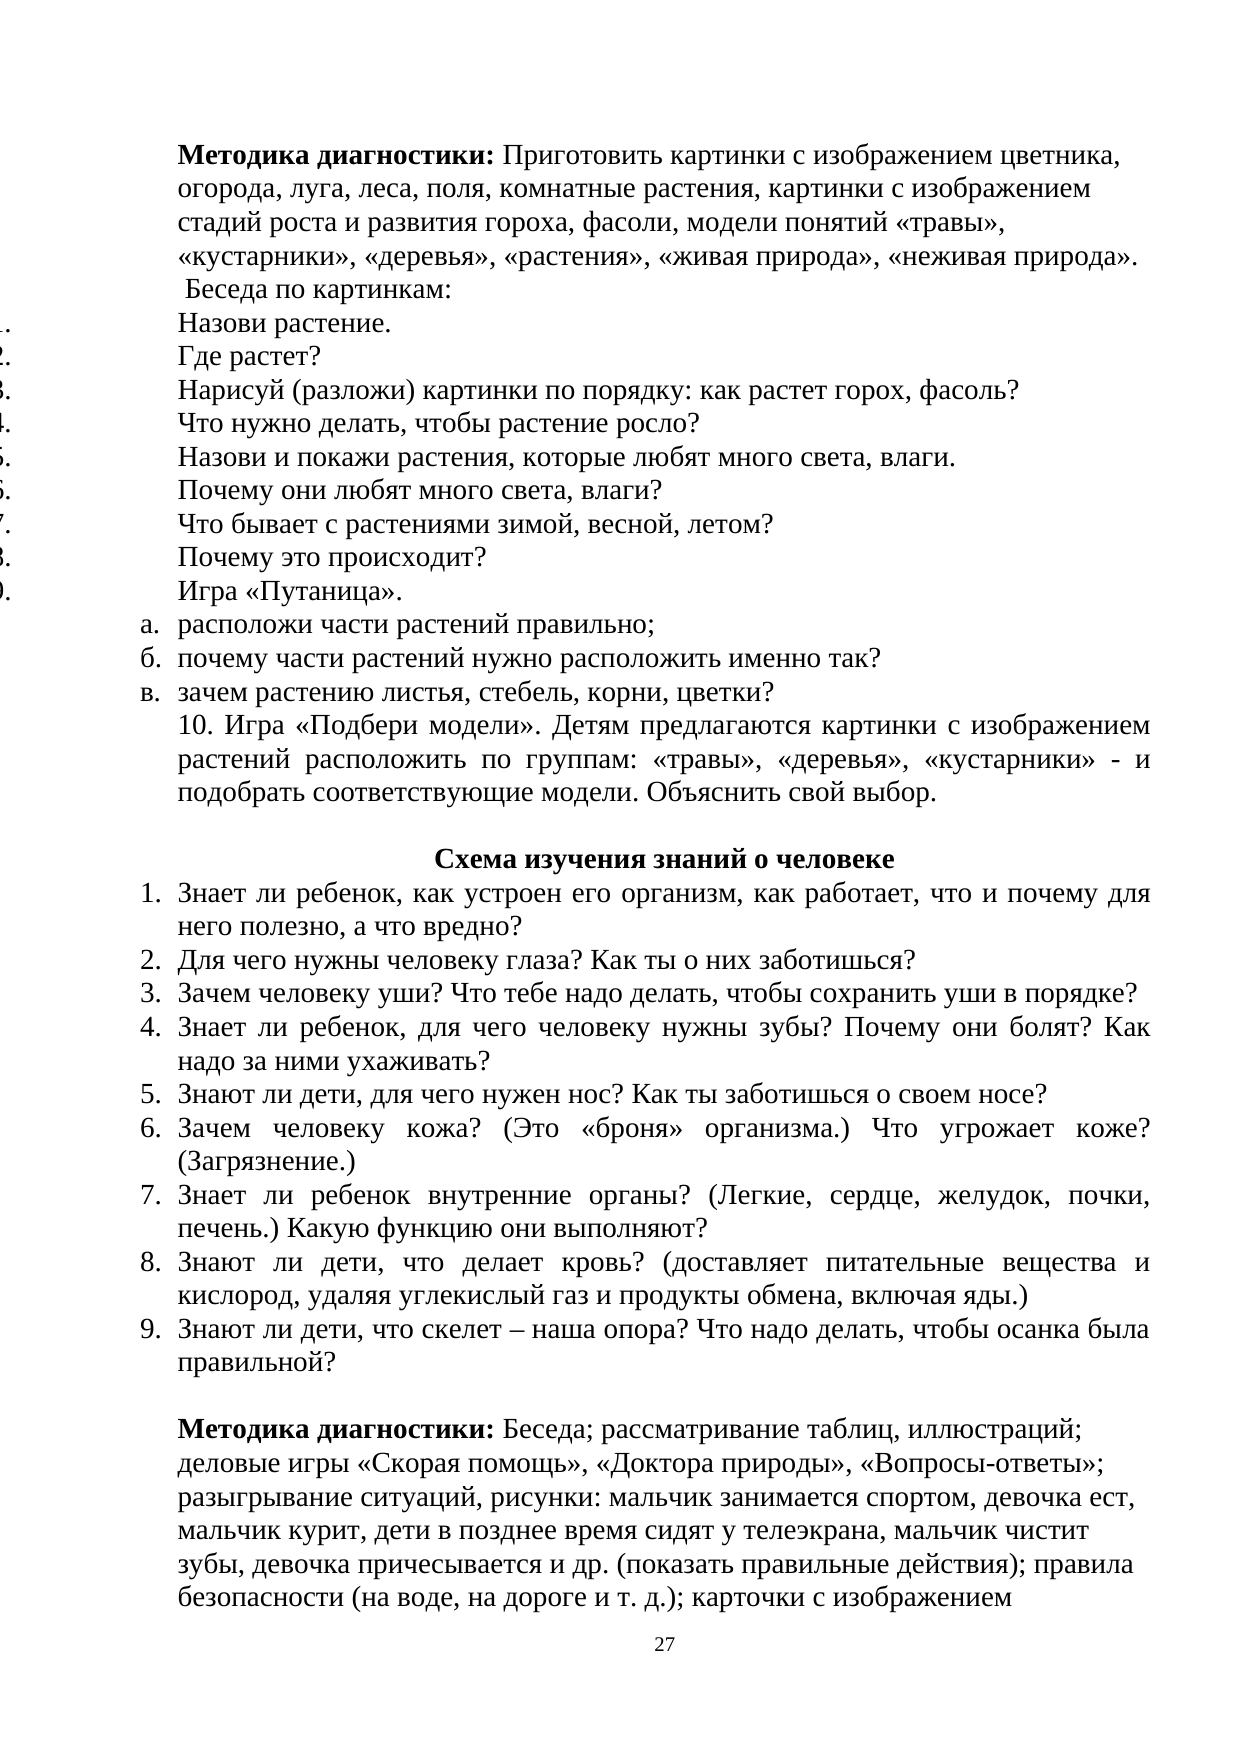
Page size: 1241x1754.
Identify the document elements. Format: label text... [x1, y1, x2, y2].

text Методика диагностики: Приготовить картинки с изображением цветника, огорода, луга, леса, поля, комнатные растения, картинки с изображением стадий роста и развития гороха, фасоли, модели понятий «травы», «кустарники», «деревья», «растения», «живая природа», «неживая природа». [177, 137, 1152, 271]
list Знает ли ребенок внутренние органы? (Легкие, сердце, желудок, почки, печень.) Какую функцию они выполняют? [140, 1177, 1152, 1244]
list Зачем человеку кожа? (Это «броня» организма.) Что угрожает коже? (Загрязнение.) [140, 1110, 1152, 1177]
list Для чего нужны человеку глаза? Как ты о них заботишься? [140, 942, 1152, 976]
list почему части растений нужно расположить именно так? [140, 640, 1152, 674]
text Схема изучения знаний о человеке [177, 841, 1152, 875]
list Назови и покажи растения, которые любят много света, влаги. [0, 439, 1152, 472]
text Беседа по картинкам: [177, 271, 1152, 305]
list Знает ли ребенок, как устроен его организм, как работает, что и почему для него полезно, а что вредно? [140, 875, 1152, 942]
list Нарисуй (разложи) картинки по порядку: как растет горох, фасоль? [0, 372, 1152, 405]
list Знают ли дети, что скелет – наша опора? Что надо делать, чтобы осанка была правильной? [140, 1311, 1152, 1378]
list Что нужно делать, чтобы растение росло? [0, 405, 1152, 439]
list Знает ли ребенок, для чего человеку нужны зубы? Почему они болят? Как надо за ними ухаживать? [140, 1009, 1152, 1076]
list Где растет? [0, 338, 1152, 372]
list зачем растению листья, стебель, корни, цветки? [140, 674, 1152, 707]
list Зачем человеку уши? Что тебе надо делать, чтобы сохранить уши в порядке? [140, 976, 1152, 1009]
text 10. Игра «Подбери модели». Детям предлагаются картинки с изображением растений расположить по группам: «травы», «деревья», «кустарники» - и подобрать соответствующие модели. Объяснить свой выбор. [177, 707, 1152, 808]
list расположи части растений правильно; [140, 607, 1152, 640]
list Знают ли дети, для чего нужен нос? Как ты заботишься о своем носе? [140, 1076, 1152, 1110]
list Игра «Путаница». [0, 573, 1152, 607]
list Что бывает с растениями зимой, весной, летом? [0, 506, 1152, 539]
list Назови растение. [0, 305, 1152, 338]
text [177, 1412, 1152, 1613]
list Почему они любят много света, влаги? [0, 472, 1152, 506]
list Почему это происходит? [0, 539, 1152, 573]
list Знают ли дети, что делает кровь? (доставляет питательные вещества и кислород, удаляя углекислый газ и продукты обмена, включая яды.) [140, 1244, 1152, 1311]
